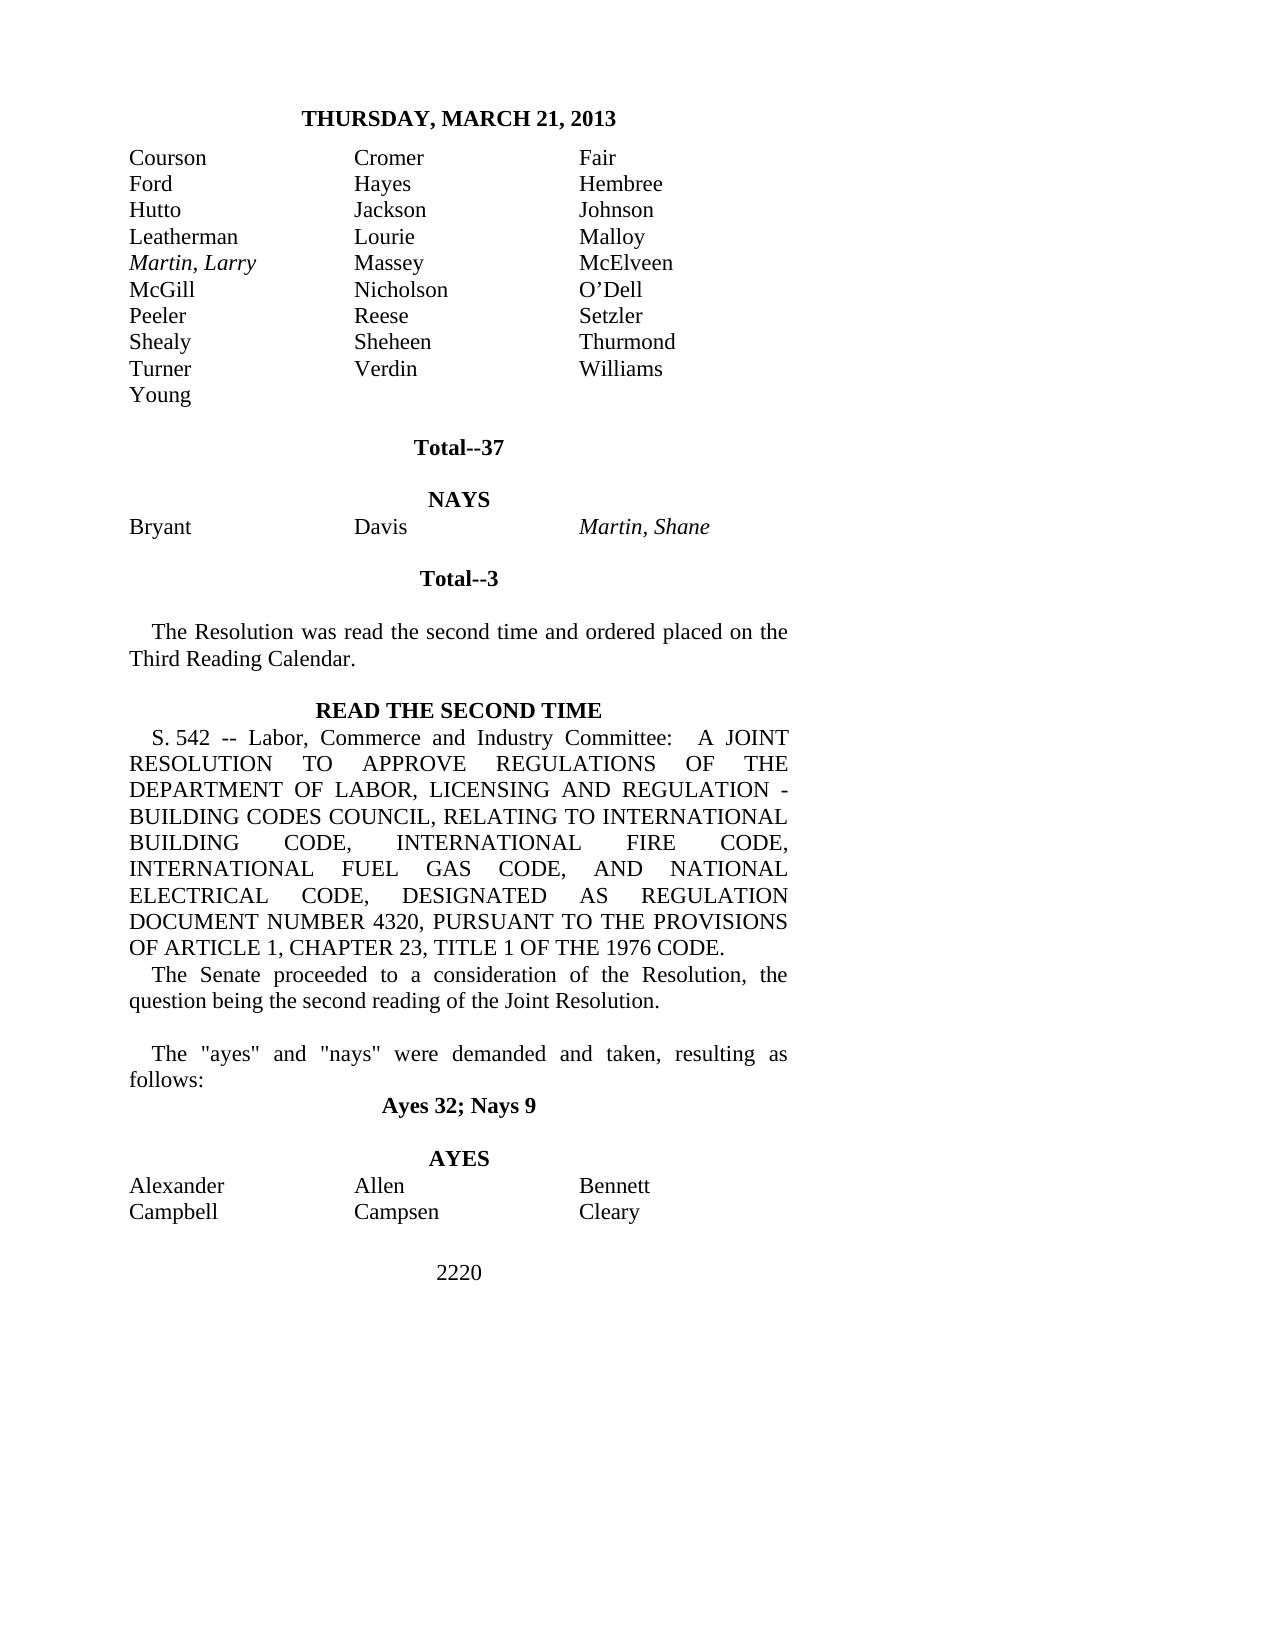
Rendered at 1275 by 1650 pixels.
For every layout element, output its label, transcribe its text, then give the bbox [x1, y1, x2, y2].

text Hutto Jackson Johnson [129, 197, 789, 223]
text Ford Hayes Hembree [129, 170, 789, 197]
text Total--3 [129, 566, 789, 592]
text The Senate proceeded to a consideration of the Resolution, the question being the second reading of the Joint Resolution. [129, 961, 789, 1013]
text The Resolution was read the second time and ordered placed on the Third Reading Calendar. [129, 618, 789, 671]
text The "ayes" and "nays" were demanded and taken, resulting as follows: [129, 1040, 789, 1093]
text Shealy Sheheen Thurmond [129, 328, 789, 355]
text Ayes 32; Nays 9 [129, 1093, 789, 1119]
text McGill Nicholson O’Dell [129, 276, 789, 302]
text Peeler Reese Setzler [129, 302, 789, 328]
text S. 542 -- Labor, Commerce and Industry Committee: A JOINT RESOLUTION TO APPROVE REGULATIONS OF THE DEPARTMENT OF LABOR, LICENSING AND REGULATION - BUILDING CODES COUNCIL, RELATING TO INTERNATIONAL BUILDING CODE, INTERNATIONAL FIRE CODE, INTERNATIONAL FUEL GAS CODE, AND NATIONAL ELECTRICAL CODE, DESIGNATED AS REGULATION DOCUMENT NUMBER 4320, PURSUANT TO THE PROVISIONS OF ARTICLE 1, CHAPTER 23, TITLE 1 OF THE 1976 CODE. [129, 724, 789, 961]
text Martin, Larry Massey McElveen [129, 249, 789, 276]
text Alexander Allen Bennett [129, 1172, 789, 1198]
text Bryant Davis Martin, Shane [129, 513, 789, 539]
text Young [129, 381, 789, 407]
text Total--37 [129, 434, 789, 460]
text Turner Verdin Williams [129, 355, 789, 381]
text AYES [129, 1145, 789, 1172]
text READ THE SECOND TIME [129, 697, 789, 724]
text NAYS [129, 486, 789, 513]
text Courson Cromer Fair [129, 144, 789, 170]
text Campbell Campsen Cleary [129, 1198, 789, 1224]
text Leatherman Lourie Malloy [129, 223, 789, 249]
